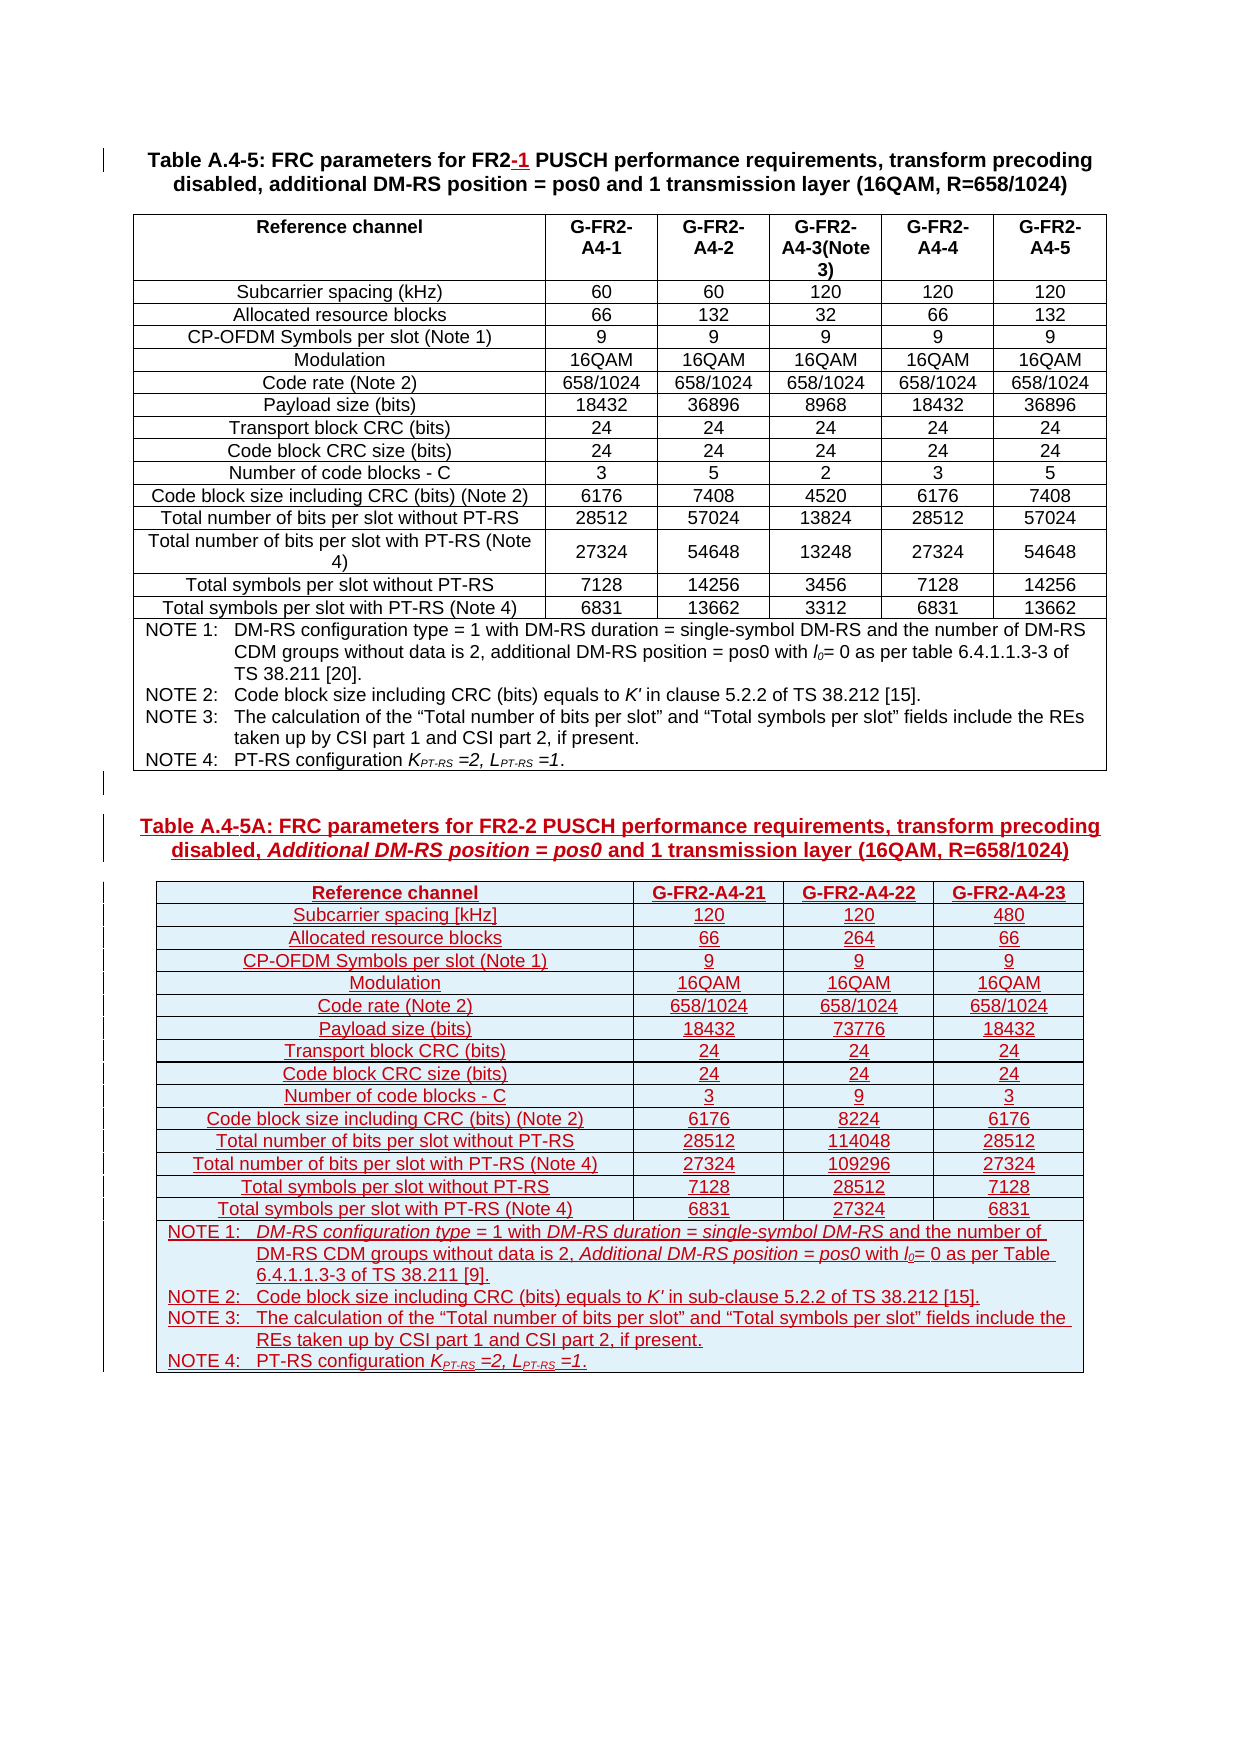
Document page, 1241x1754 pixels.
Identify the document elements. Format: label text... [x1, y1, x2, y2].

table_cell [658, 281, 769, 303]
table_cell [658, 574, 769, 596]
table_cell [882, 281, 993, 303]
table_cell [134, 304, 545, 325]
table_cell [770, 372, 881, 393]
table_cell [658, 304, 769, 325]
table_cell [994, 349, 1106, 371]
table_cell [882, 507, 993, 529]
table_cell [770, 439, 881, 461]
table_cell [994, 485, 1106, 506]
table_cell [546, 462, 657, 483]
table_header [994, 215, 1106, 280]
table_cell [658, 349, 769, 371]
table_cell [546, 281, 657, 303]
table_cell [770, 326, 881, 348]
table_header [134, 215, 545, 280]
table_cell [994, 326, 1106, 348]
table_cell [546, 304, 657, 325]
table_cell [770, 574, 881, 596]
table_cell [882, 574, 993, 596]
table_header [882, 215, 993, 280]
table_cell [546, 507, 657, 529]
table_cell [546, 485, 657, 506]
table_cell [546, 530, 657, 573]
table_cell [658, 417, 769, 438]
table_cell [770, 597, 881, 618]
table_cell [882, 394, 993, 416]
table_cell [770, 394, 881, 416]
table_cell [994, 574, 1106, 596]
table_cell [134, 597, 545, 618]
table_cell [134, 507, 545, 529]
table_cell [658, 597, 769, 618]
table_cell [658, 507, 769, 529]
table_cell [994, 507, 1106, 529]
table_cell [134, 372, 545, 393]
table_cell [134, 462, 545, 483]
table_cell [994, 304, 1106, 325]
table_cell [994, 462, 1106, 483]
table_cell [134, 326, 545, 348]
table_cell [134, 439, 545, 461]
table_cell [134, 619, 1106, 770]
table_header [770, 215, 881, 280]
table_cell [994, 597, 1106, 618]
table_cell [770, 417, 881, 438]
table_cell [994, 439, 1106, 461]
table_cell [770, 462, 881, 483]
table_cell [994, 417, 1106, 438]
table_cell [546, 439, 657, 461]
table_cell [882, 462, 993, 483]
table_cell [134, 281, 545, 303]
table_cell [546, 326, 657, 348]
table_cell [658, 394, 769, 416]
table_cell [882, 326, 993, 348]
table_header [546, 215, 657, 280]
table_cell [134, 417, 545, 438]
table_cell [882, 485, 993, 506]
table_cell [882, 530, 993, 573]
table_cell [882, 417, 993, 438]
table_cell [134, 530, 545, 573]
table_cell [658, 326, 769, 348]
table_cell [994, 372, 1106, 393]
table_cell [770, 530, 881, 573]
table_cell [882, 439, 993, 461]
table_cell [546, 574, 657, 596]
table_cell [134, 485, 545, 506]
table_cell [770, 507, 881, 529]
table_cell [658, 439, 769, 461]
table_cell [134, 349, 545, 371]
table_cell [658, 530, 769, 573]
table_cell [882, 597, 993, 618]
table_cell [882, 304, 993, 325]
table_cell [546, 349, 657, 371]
text Table A.4-5: FRC parameters for FR2 PUSCH performance requirements, transform precoding disabled, additional DM-RS position = pos0 and 1 transmission layer (16QAM, R=658/1024) [118, 148, 1122, 196]
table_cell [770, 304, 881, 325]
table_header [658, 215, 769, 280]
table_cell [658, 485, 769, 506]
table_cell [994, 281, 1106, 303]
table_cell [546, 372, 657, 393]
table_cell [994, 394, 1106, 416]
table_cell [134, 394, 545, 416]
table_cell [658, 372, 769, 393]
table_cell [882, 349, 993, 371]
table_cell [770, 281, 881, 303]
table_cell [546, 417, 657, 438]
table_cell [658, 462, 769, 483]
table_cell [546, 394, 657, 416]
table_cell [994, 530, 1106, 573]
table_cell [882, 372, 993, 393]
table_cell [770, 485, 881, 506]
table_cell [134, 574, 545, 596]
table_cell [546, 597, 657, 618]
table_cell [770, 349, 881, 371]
